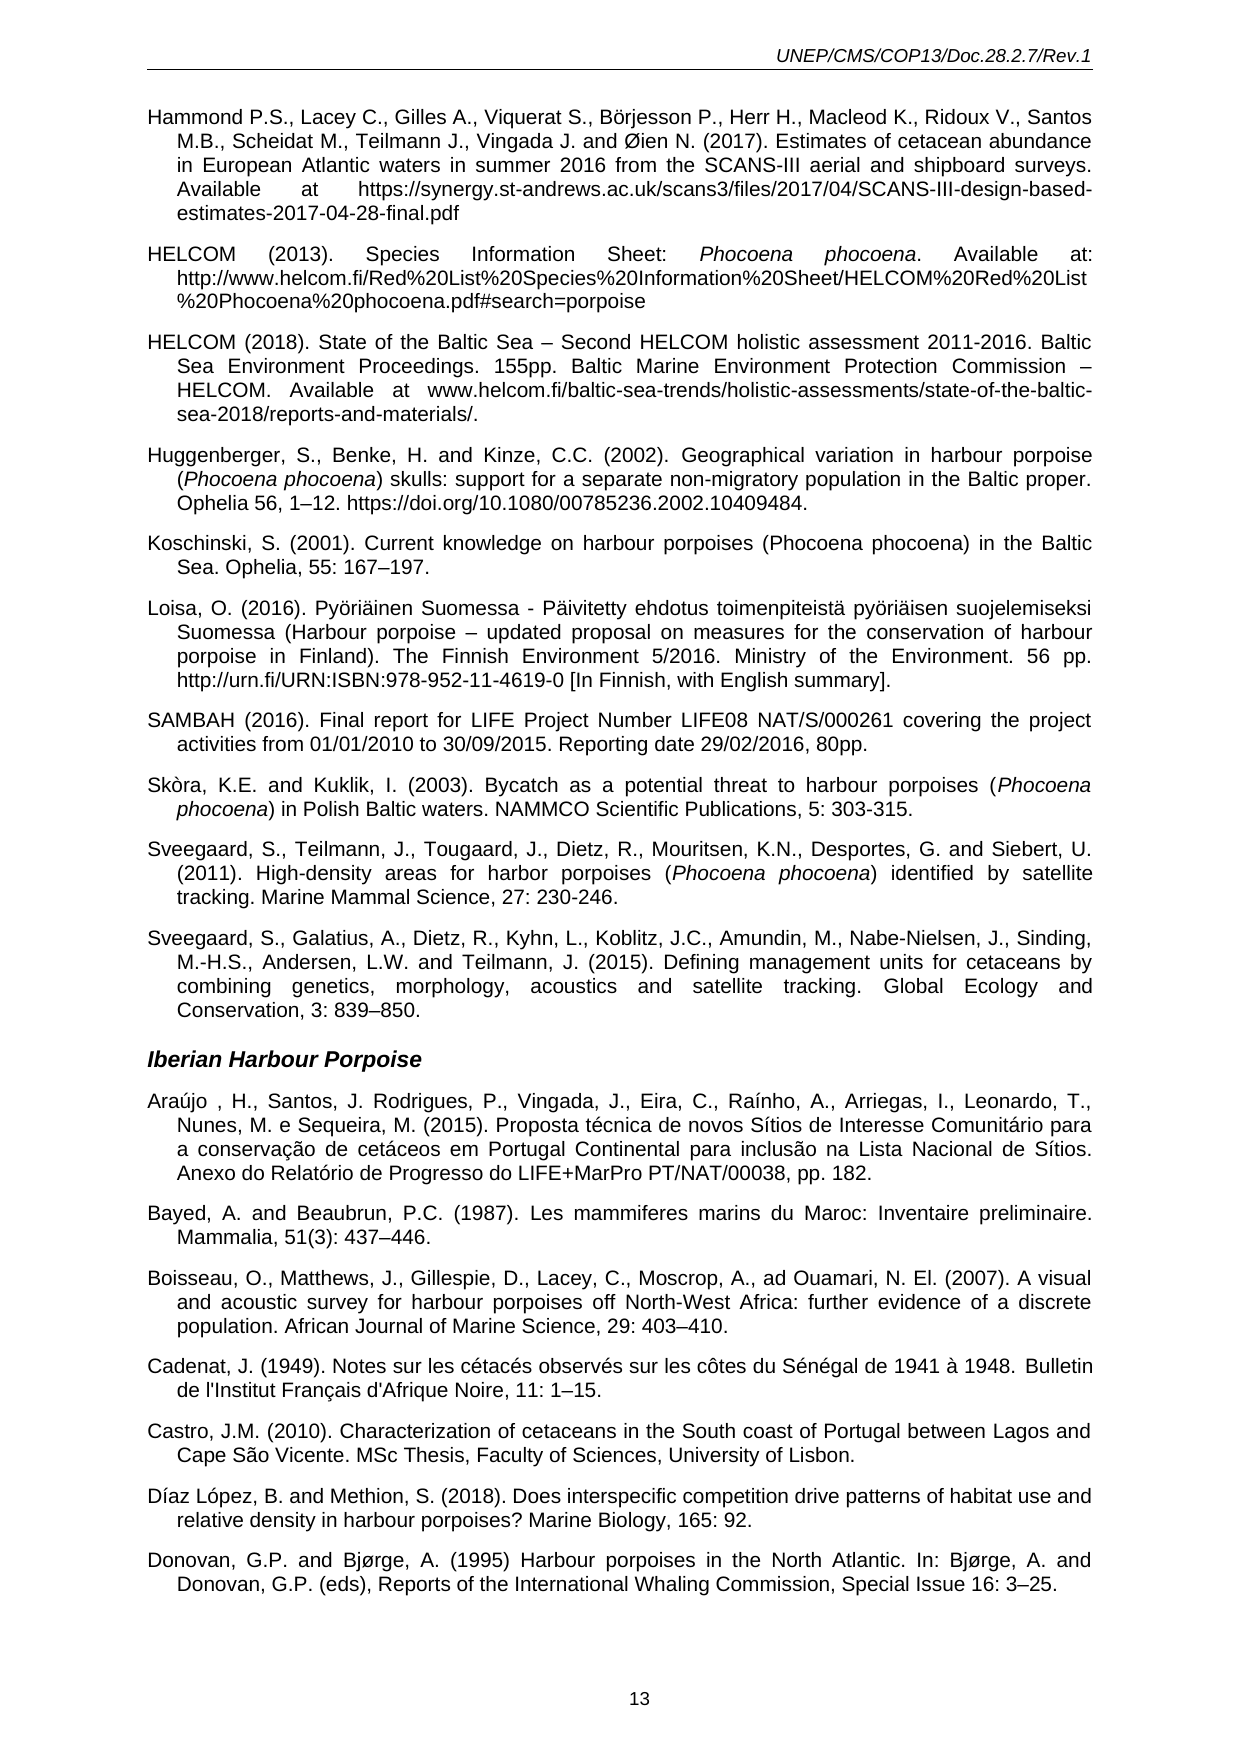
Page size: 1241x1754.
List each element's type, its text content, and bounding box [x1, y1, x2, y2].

text Sveegaard, S., Teilmann, J., Tougaard, J., Dietz, R., Mouritsen, K.N., Desportes, G. and Siebert, U. (2011). High-density areas for harbor porpoises (Phocoena phocoena) identified by satellite tracking. Marine Mammal Science, 27: 230-246. [147, 837, 1093, 909]
text Díaz López, B. and Methion, S. (2018). Does interspecific competition drive patterns of habitat use and relative density in harbour porpoises? Marine Biology, 165: 92. [147, 1483, 1093, 1531]
text Hammond P.S., Lacey C., Gilles A., Viquerat S., Börjesson P., Herr H., Macleod K., Ridoux V., Santos M.B., Scheidat M., Teilmann J., Vingada J. and Øien N. (2017). Estimates of cetacean abundance in European Atlantic waters in summer 2016 from the SCANS-III aerial and shipboard surveys. Available at https://synergy.st-andrews.ac.uk/scans3/files/2017/04/SCANS-III-design-based-estimates-2017-04-28-final.pdf [147, 105, 1093, 225]
text Araújo , H., Santos, J. Rodrigues, P., Vingada, J., Eira, C., Raínho, A., Arriegas, I., Leonardo, T., Nunes, M. e Sequeira, M. (2015). Proposta técnica de novos Sítios de Interesse Comunitário para a conservação de cetáceos em Portugal Continental para inclusão na Lista Nacional de Sítios. Anexo do Relatório de Progresso do LIFE+MarPro PT/NAT/00038, pp. 182. [147, 1089, 1093, 1184]
text Boisseau, O., Matthews, J., Gillespie, D., Lacey, C., Moscrop, A., ad Ouamari, N. El. (2007). A visual and acoustic survey for harbour porpoises off North-West Africa: further evidence of a discrete population. African Journal of Marine Science, 29: 403–410. [147, 1266, 1093, 1338]
text HELCOM (2018). State of the Baltic Sea – Second HELCOM holistic assessment 2011-2016. Baltic Sea Environment Proceedings. 155pp. Baltic Marine Environment Protection Commission – HELCOM. Available at www.helcom.fi/baltic-sea-trends/holistic-assessments/state-of-the-baltic-sea-2018/reports-and-materials/. [147, 330, 1093, 426]
text Iberian Harbour Porpoise [147, 1046, 1093, 1072]
text Cadenat, J. (1949). Notes sur les cétacés observés sur les côtes du Sénégal de 1941 à 1948. Bulletin de l'Institut Français d'Afrique Noire, 11: 1–15. [147, 1354, 1093, 1402]
text Loisa, O. (2016). Pyöriäinen Suomessa - Päivitetty ehdotus toimenpiteistä pyöriäisen suojelemiseksi Suomessa (Harbour porpoise – updated proposal on measures for the conservation of harbour porpoise in Finland). The Finnish Environment 5/2016. Ministry of the Environment. 56 pp. http://urn.fi/URN:ISBN:978-952-11-4619-0 [In Finnish, with English summary]. [147, 596, 1093, 691]
text Koschinski, S. (2001). Current knowledge on harbour porpoises (Phocoena phocoena) in the Baltic Sea. Ophelia, 55: 167–197. [147, 531, 1093, 579]
text Donovan, G.P. and Bjørge, A. (1995) Harbour porpoises in the North Atlantic. In: Bjørge, A. and Donovan, G.P. (eds), Reports of the International Whaling Commission, Special Issue 16: 3–25. [147, 1548, 1093, 1596]
text Skòra, K.E. and Kuklik, I. (2003). Bycatch as a potential threat to harbour porpoises (Phocoena phocoena) in Polish Baltic waters. NAMMCO Scientific Publications, 5: 303-315. [147, 773, 1093, 821]
text Sveegaard, S., Galatius, A., Dietz, R., Kyhn, L., Koblitz, J.C., Amundin, M., Nabe-Nielsen, J., Sinding, M.-H.S., Andersen, L.W. and Teilmann, J. (2015). Defining management units for cetaceans by combining genetics, morphology, acoustics and satellite tracking. Global Ecology and Conservation, 3: 839–850. [147, 926, 1093, 1022]
text SAMBAH (2016). Final report for LIFE Project Number LIFE08 NAT/S/000261 covering the project activities from 01/01/2010 to 30/09/2015. Reporting date 29/02/2016, 80pp. [147, 708, 1093, 756]
text Castro, J.M. (2010). Characterization of cetaceans in the South coast of Portugal between Lagos and Cape São Vicente. MSc Thesis, Faculty of Sciences, University of Lisbon. [147, 1419, 1093, 1467]
text Huggenberger, S., Benke, H. and Kinze, C.C. (2002). Geographical variation in harbour porpoise (Phocoena phocoena) skulls: support for a separate non-migratory population in the Baltic proper. Ophelia 56, 1–12. https://doi.org/10.1080/00785236.2002.10409484. [147, 442, 1093, 514]
text HELCOM (2013). Species Information Sheet: Phocoena phocoena. Available at: http://www.helcom.fi/Red%20List%20Species%20Information%20Sheet/HELCOM%20Red%20List%20Phocoena%20phocoena.pdf#search=porpoise [147, 241, 1093, 313]
text Bayed, A. and Beaubrun, P.C. (1987). Les mammiferes marins du Maroc: Inventaire preliminaire. Mammalia, 51(3): 437–446. [147, 1201, 1093, 1249]
